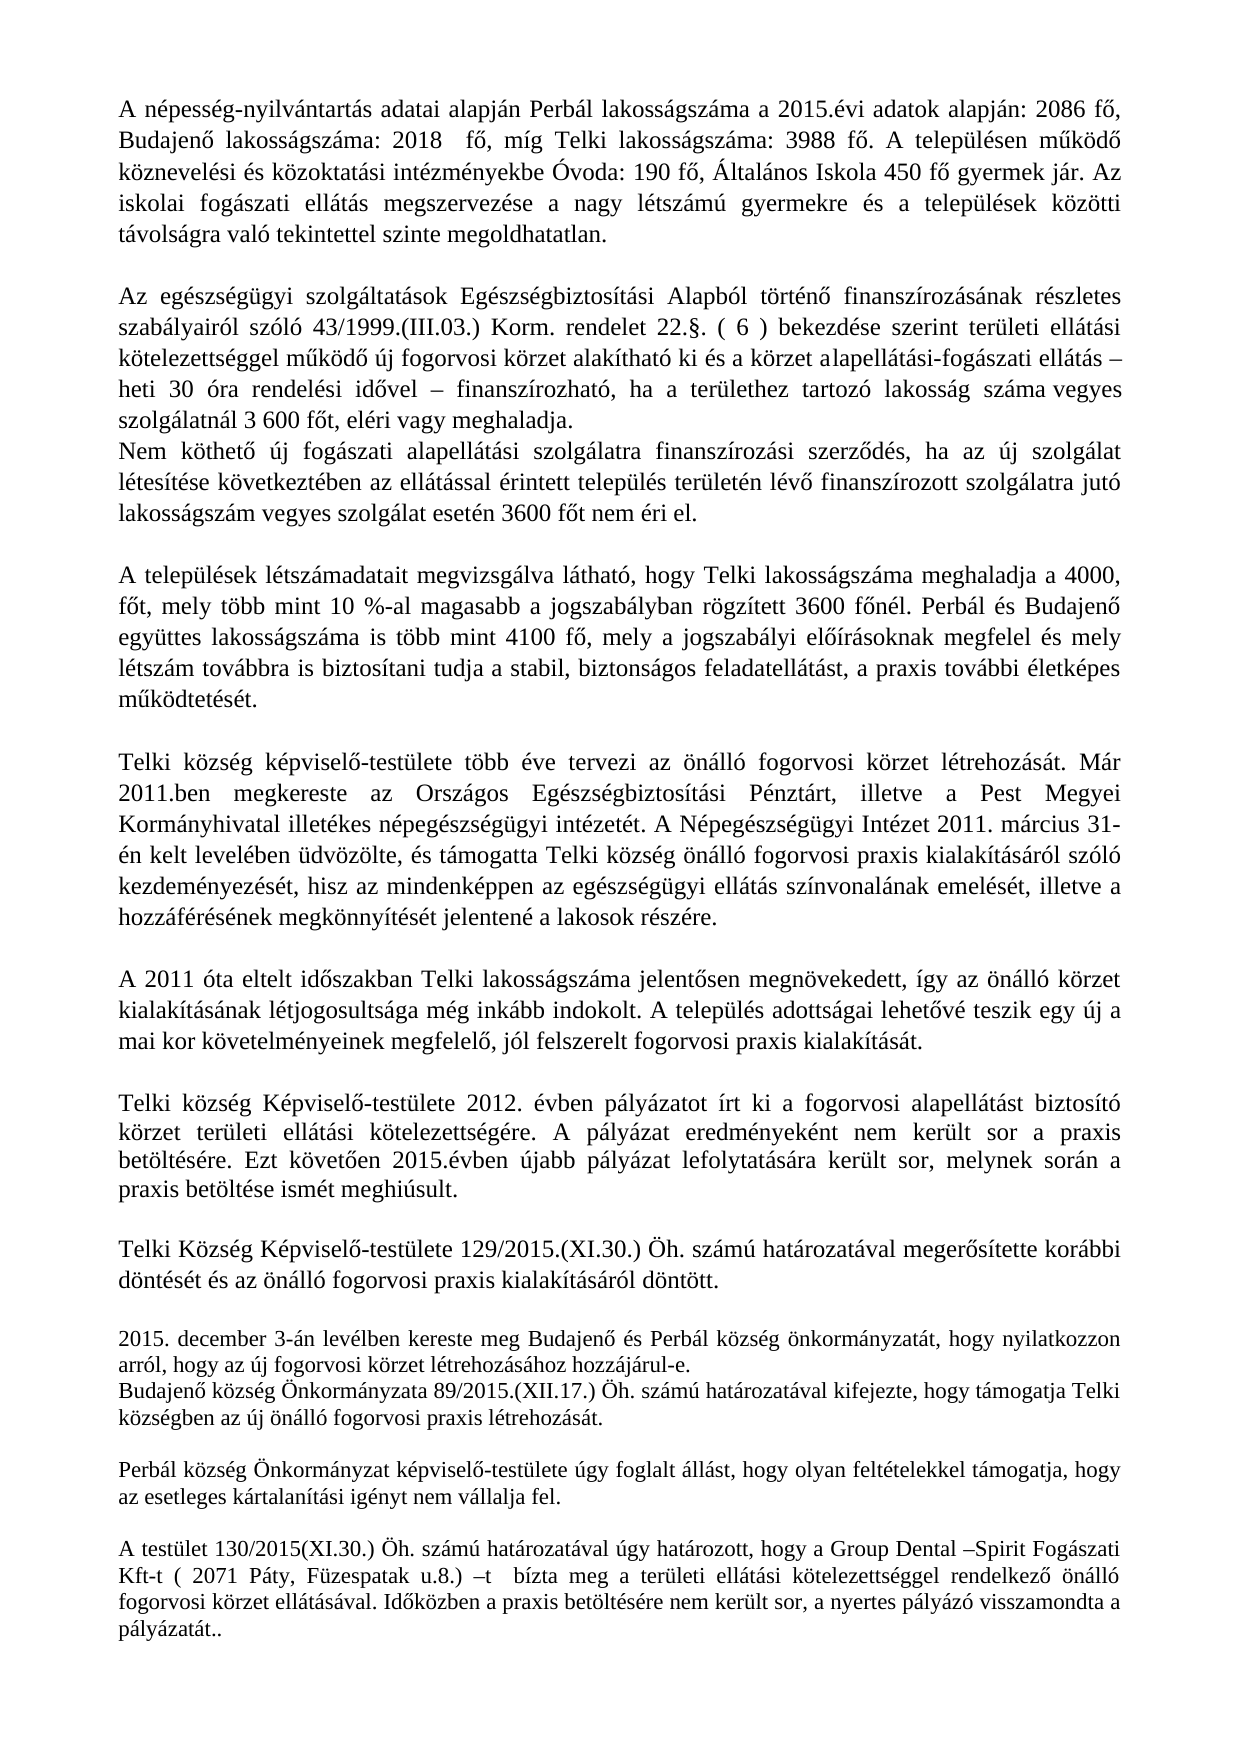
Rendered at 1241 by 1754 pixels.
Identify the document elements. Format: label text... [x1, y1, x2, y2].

text A 2011 óta eltelt időszakban Telki lakosságszáma jelentősen megnövekedett, így az önálló körzet kialakításának létjogosultsága még inkább indokolt. A település adottságai lehetővé teszik egy új a mai kor követelményeinek megfelelő, jól felszerelt fogorvosi praxis kialakítását. [118, 964, 1122, 1055]
text 2015. december 3-án levélben kereste meg Budajenő és Perbál község önkormányzatát, hogy nyilatkozzon arról, hogy az új fogorvosi körzet létrehozásához hozzájárul-e. [118, 1325, 1122, 1377]
text Az egészségügyi szolgáltatások Egészségbiztosítási Alapból történő finanszírozásának részletes szabályairól szóló 43/1999.(III.03.) Korm. rendelet 22.§. ( 6 ) bekezdése szerint területi ellátási kötelezettséggel működő új fogorvosi körzet alakítható ki és a körzet alapellátási-fogászati ellátás – heti 30 óra rendelési idővel – finanszírozható, ha a területhez tartozó lakosság száma vegyes szolgálatnál 3 600 főt, eléri vagy meghaladja. [118, 281, 1122, 434]
text Nem köthető új fogászati alapellátási szolgálatra finanszírozási szerződés, ha az új szolgálat létesítése következtében az ellátással érintett település területén lévő finanszírozott szolgálatra jutó lakosságszám vegyes szolgálat esetén 3600 főt nem éri el. [118, 436, 1122, 527]
text Perbál község Önkormányzat képviselő-testülete úgy foglalt állást, hogy olyan feltételekkel támogatja, hogy az esetleges kártalanítási igényt nem vállalja fel. [118, 1456, 1122, 1509]
text A népesség-nyilvántartás adatai alapján Perbál lakosságszáma a 2015.évi adatok alapján: 2086 fő, Budajenő lakosságszáma: 2018 fő, míg Telki lakosságszáma: 3988 fő. A településen működő köznevelési és közoktatási intézményekbe Óvoda: 190 fő, Általános Iskola 450 fő gyermek jár. Az iskolai fogászati ellátás megszervezése a nagy létszámú gyermekre és a települések közötti távolságra való tekintettel szinte megoldhatatlan. [118, 94, 1122, 247]
text A testület 130/2015(XI.30.) Öh. számú határozatával úgy határozott, hogy a Group Dental –Spirit Fogászati Kft-t ( 2071 Páty, Füzespatak u.8.) –t bízta meg a területi ellátási kötelezettséggel rendelkező önálló fogorvosi körzet ellátásával. Időközben a praxis betöltésére nem került sor, a nyertes pályázó visszamondta a pályázatát.. [118, 1536, 1122, 1641]
text Budajenő község Önkormányzata 89/2015.(XII.17.) Öh. számú határozatával kifejezte, hogy támogatja Telki községben az új önálló fogorvosi praxis létrehozását. [118, 1377, 1122, 1430]
text Telki község képviselő-testülete több éve tervezi az önálló fogorvosi körzet létrehozását. Már 2011.ben megkereste az Országos Egészségbiztosítási Pénztárt, illetve a Pest Megyei Kormányhivatal illetékes népegészségügyi intézetét. A Népegészségügyi Intézet 2011. március 31-én kelt levelében üdvözölte, és támogatta Telki község önálló fogorvosi praxis kialakításáról szóló kezdeményezését, hisz az mindenképpen az egészségügyi ellátás színvonalának emelését, illetve a hozzáférésének megkönnyítését jelentené a lakosok részére. [118, 747, 1122, 931]
text A települések létszámadatait megvizsgálva látható, hogy Telki lakosságszáma meghaladja a 4000, főt, mely több mint 10 %-al magasabb a jogszabályban rögzített 3600 főnél. Perbál és Budajenő együttes lakosságszáma is több mint 4100 fő, mely a jogszabályi előírásoknak megfelel és mely létszám továbbra is biztosítani tudja a stabil, biztonságos feladatellátást, a praxis további életképes működtetését. [118, 560, 1122, 713]
text Telki község Képviselő-testülete 2012. évben pályázatot írt ki a fogorvosi alapellátást biztosító körzet területi ellátási kötelezettségére. A pályázat eredményeként nem került sor a praxis betöltésére. Ezt követően 2015.évben újabb pályázat lefolytatására került sor, melynek során a praxis betöltése ismét meghiúsult. [118, 1088, 1122, 1203]
text Telki Község Képviselő-testülete 129/2015.(XI.30.) Öh. számú határozatával megerősítette korábbi döntését és az önálló fogorvosi praxis kialakításáról döntött. [118, 1234, 1122, 1294]
